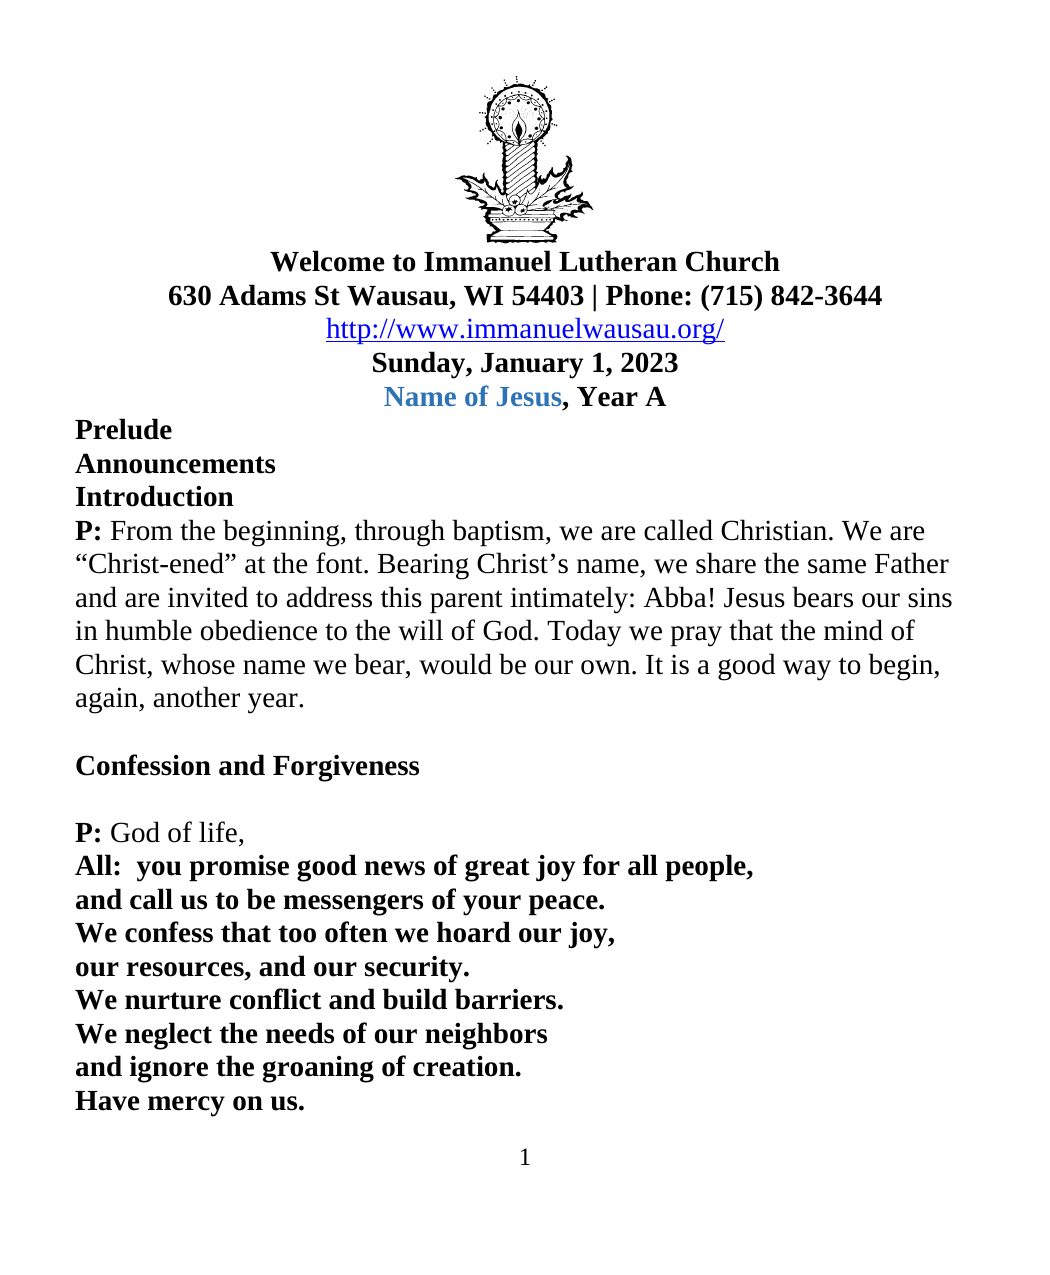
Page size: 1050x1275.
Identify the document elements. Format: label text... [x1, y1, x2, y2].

text P: God of life, [75, 815, 975, 848]
text and ignore the groaning of creation. [75, 1049, 975, 1083]
subtitle Announcements [75, 446, 975, 479]
text http://www.immanuelwausau.org/ [75, 312, 975, 345]
text our resources, and our security. [75, 949, 975, 982]
text We nurture conflict and build barriers. [75, 982, 975, 1016]
text Have mercy on us. [75, 1083, 975, 1117]
subtitle Introduction [75, 479, 975, 513]
text All: you promise good news of great joy for all people, [75, 848, 975, 882]
subtitle Prelude [75, 412, 975, 446]
text and call us to be messengers of your peace. [75, 882, 975, 915]
text We neglect the needs of our neighbors [75, 1016, 975, 1049]
text P: From the beginning, through baptism, we are called Christian. We are “Christ-ened” at the font. Bearing Christ’s name, we share the same Father and are invited to address this parent intimately: Abba! Jesus bears our sins in humble obedience to the will of God. Today we pray that the mind of Christ, whose name we bear, would be our own. It is a good way to begin, again, another year. [75, 513, 975, 714]
text Confession and Forgiveness [75, 748, 975, 781]
text Welcome to Immanuel Lutheran Church 630 Adams St Wausau, WI 54403 | ​​Phone: (715) 842-3644 [75, 244, 975, 312]
picture [453, 75, 597, 245]
subtitle Sunday, January 1, 2023 Name of Jesus, Year A [75, 345, 975, 412]
text We confess that too often we hoard our joy, [75, 915, 975, 949]
